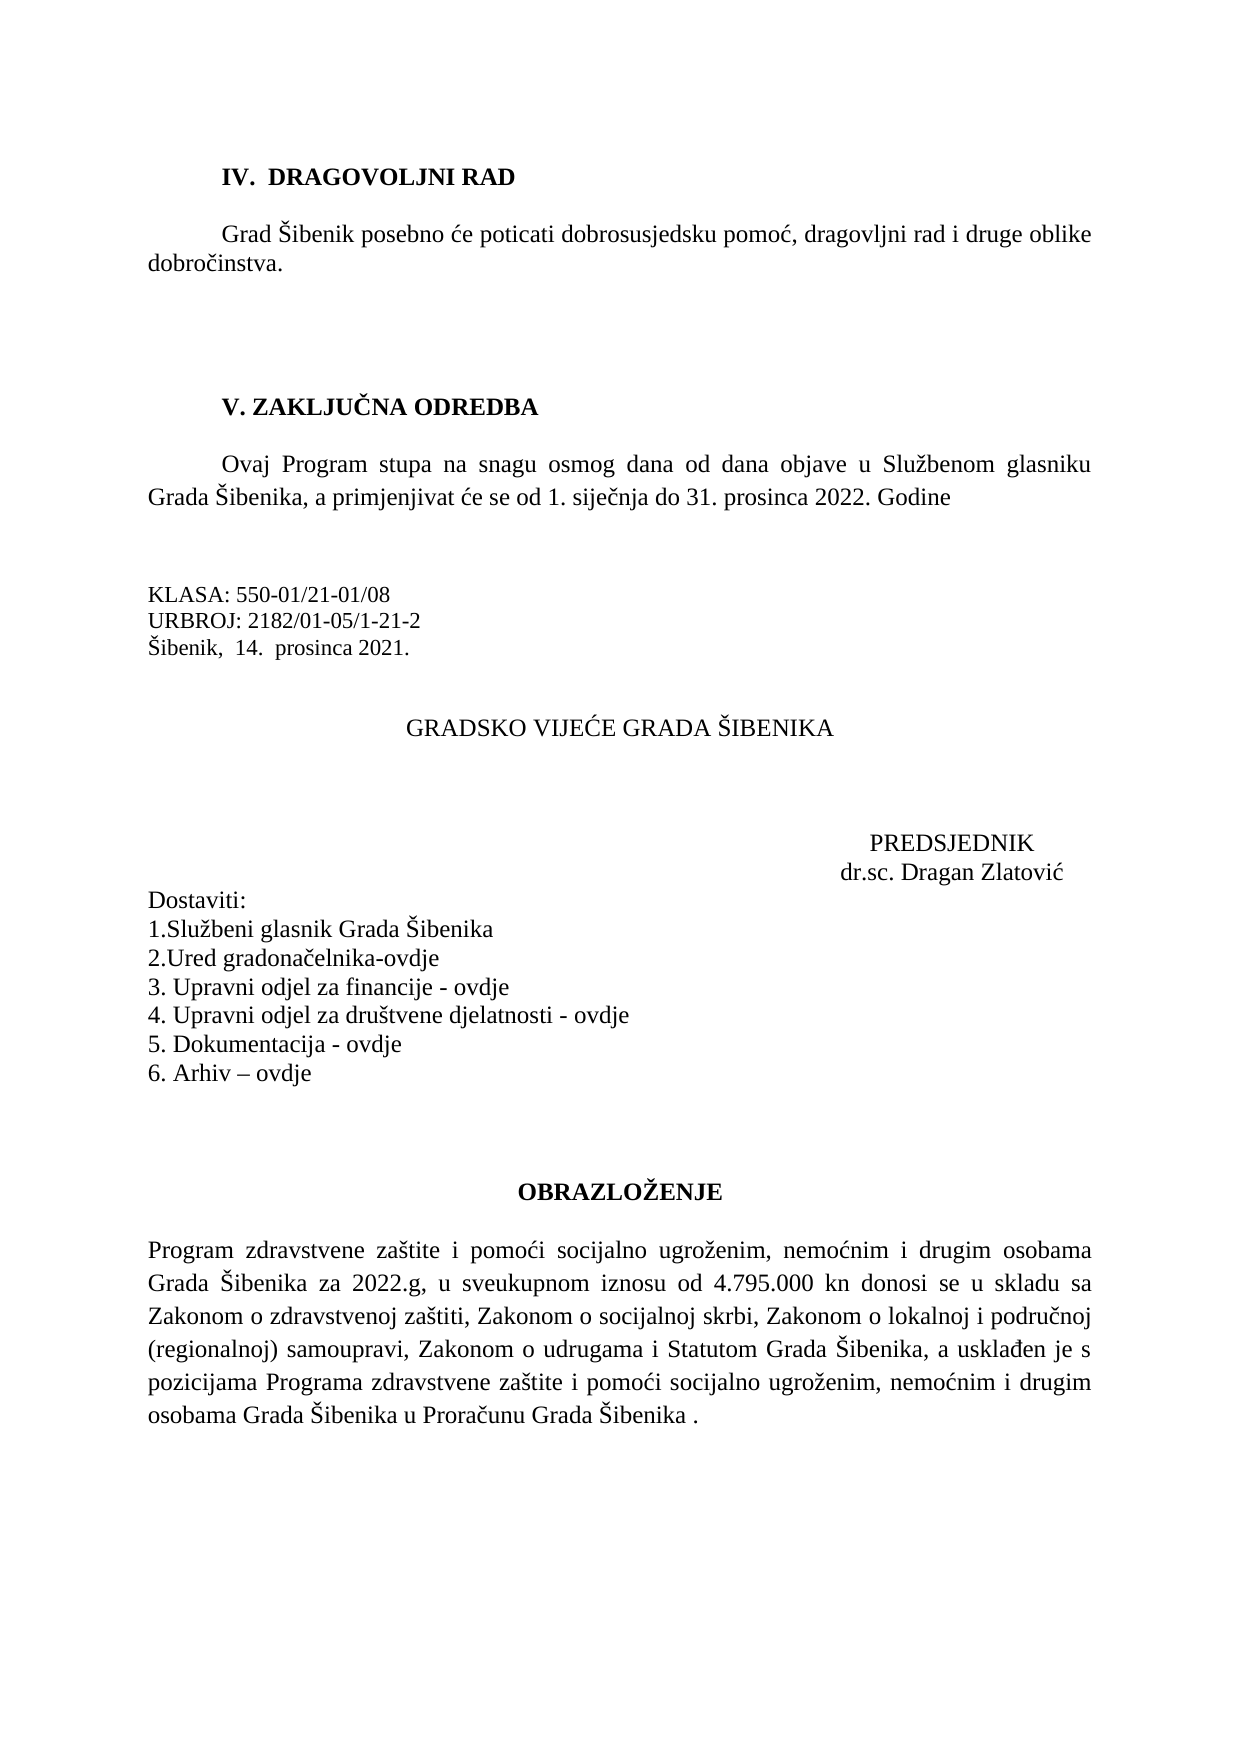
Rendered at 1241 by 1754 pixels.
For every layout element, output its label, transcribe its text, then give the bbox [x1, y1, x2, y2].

text 2.Ured gradonačelnika-ovdje [148, 943, 1093, 972]
text Dostaviti: [148, 886, 1093, 914]
text V. ZAKLJUČNA ODREDBA [148, 392, 1093, 420]
text Ovaj Program stupa na snagu osmog dana od dana objave u Službenom glasniku Grada Šibenika, a primjenjivat će se od 1. siječnja do 31. prosinca 2022. Godine [148, 449, 1093, 511]
text Šibenik, 14. prosinca 2021. [148, 634, 1093, 660]
text 4. Upravni odjel za društvene djelatnosti - ovdje [148, 1001, 1093, 1029]
text Grad Šibenik posebno će poticati dobrosusjedsku pomoć, dragovljni rad i druge oblike dobročinstva. [148, 219, 1093, 277]
text URBROJ: 2182/01-05/1-21-2 [148, 608, 1093, 634]
text 3. Upravni odjel za financije - ovdje [148, 972, 1093, 1001]
text 1.Službeni glasnik Grada Šibenika [148, 914, 1093, 943]
text GRADSKO VIJEĆE GRADA ŠIBENIKA [148, 713, 1093, 742]
text 5. Dokumentacija - ovdje [148, 1029, 1093, 1058]
text KLASA: 550-01/21-01/08 [148, 581, 1093, 608]
text dr.sc. Dragan Zlatović [148, 857, 1093, 886]
text IV. DRAGOVOLJNI RAD [148, 162, 1093, 190]
text PREDSJEDNIK [148, 828, 1093, 857]
text 6. Arhiv – ovdje [148, 1058, 1093, 1087]
text Program zdravstvene zaštite i pomoći socijalno ugroženim, nemoćnim i drugim osobama Grada Šibenika za 2022.g, u sveukupnom iznosu od 4.795.000 kn donosi se u skladu sa Zakonom o zdravstvenoj zaštiti, Zakonom o socijalnoj skrbi, Zakonom o lokalnoj i područnoj (regionalnoj) samoupravi, Zakonom o udrugama i Statutom Grada Šibenika, a usklađen je s pozicijama Programa zdravstvene zaštite i pomoći socijalno ugroženim, nemoćnim i drugim osobama Grada Šibenika u Proračunu Grada Šibenika . [148, 1235, 1093, 1429]
text OBRAZLOŽENJE [148, 1177, 1093, 1206]
